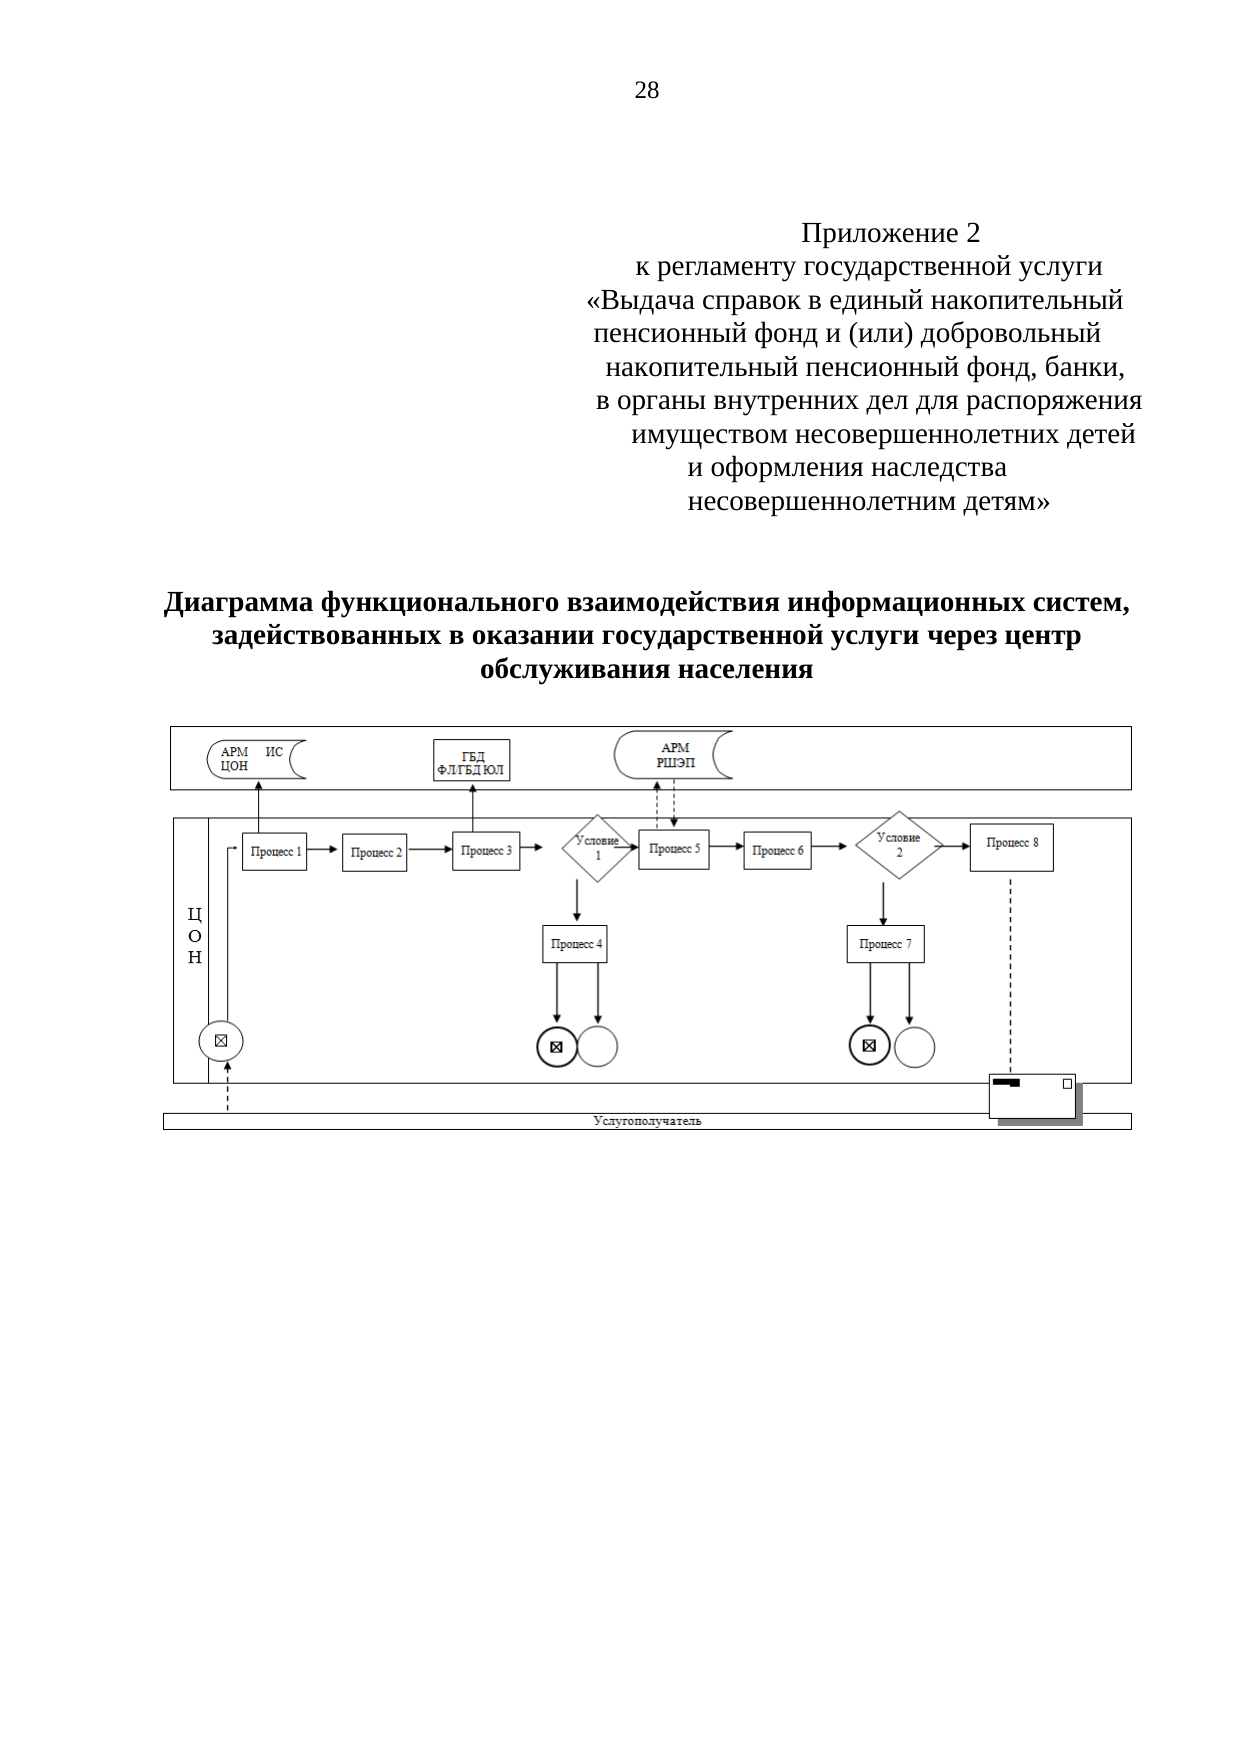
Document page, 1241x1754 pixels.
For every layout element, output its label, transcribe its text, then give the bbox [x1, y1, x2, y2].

text «Выдача справок в единый накопительный [148, 282, 1146, 315]
text в органы внутренних дел для распоряжения [148, 382, 1146, 416]
text накопительный пенсионный фонд, банки, [148, 349, 1146, 382]
text и оформления наследства [148, 449, 1146, 483]
text Диаграмма функционального взаимодействия информационных систем, задействованных в оказании государственной услуги через центр обслуживания населения [148, 584, 1146, 684]
text пенсионный фонд и (или) добровольный [148, 315, 1146, 349]
text несовершеннолетним детям» [148, 483, 1146, 517]
text имуществом несовершеннолетних детей [148, 416, 1146, 449]
picture [153, 717, 1140, 1136]
text Приложение 2 [148, 215, 1146, 248]
text к регламенту государственной услуги [148, 248, 1146, 282]
